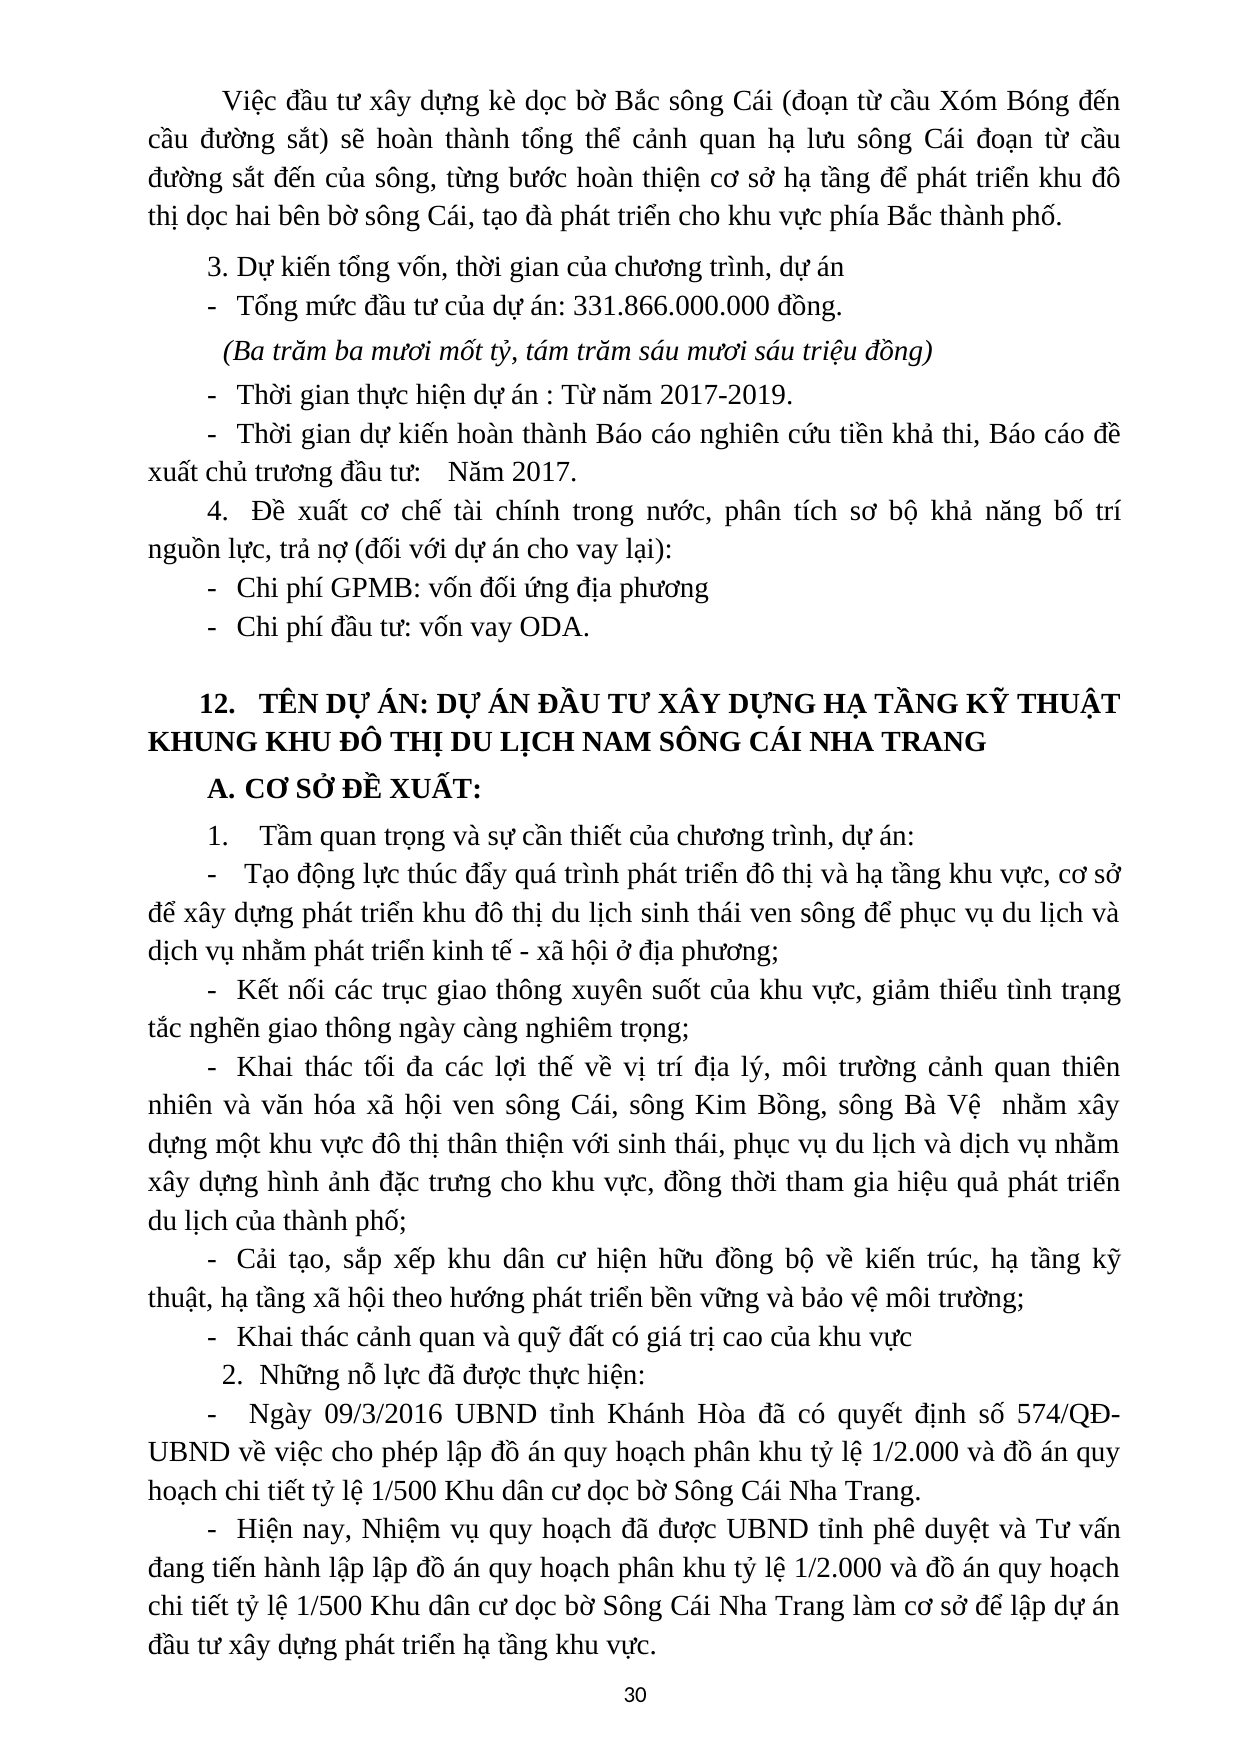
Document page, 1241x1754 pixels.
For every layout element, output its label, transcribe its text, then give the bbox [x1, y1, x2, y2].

list Tạo động lực thúc đẩy quá trình phát triển đô thị và hạ tầng khu vực, cơ sở để xây dựng phát triển khu đô thị du lịch sinh thái ven sông để phục vụ du lịch và dịch vụ nhằm phát triển kinh tế - xã hội ở địa phương; [148, 856, 1122, 967]
text (Ba trăm ba mươi mốt tỷ, tám trăm sáu mươi sáu triệu đồng) [148, 333, 1122, 366]
list Chi phí GPMB: vốn đối ứng địa phương [148, 570, 1122, 604]
list Những nỗ lực đã được thực hiện: [222, 1357, 1122, 1391]
list TÊN DỰ ÁN: DỰ ÁN ĐẦU TƯ XÂY DỰNG HẠ TẦNG KỸ THUẬT KHUNG KHU ĐÔ THỊ DU LỊCH NAM SÔNG CÁI NHA TRANG [148, 686, 1122, 758]
list Việc đầu tư xây dựng kè dọc bờ Bắc sông Cái (đoạn từ cầu Xóm Bóng đến cầu đường sắt) sẽ hoàn thành tổng thể cảnh quan hạ lưu sông Cái đoạn từ cầu đường sắt đến của sông, từng bước hoàn thiện cơ sở hạ tầng để phát triển khu đô thị dọc hai bên bờ sông Cái, tạo đà phát triển cho khu vực phía Bắc thành phố. [148, 83, 1122, 232]
list Khai thác tối đa các lợi thế về vị trí địa lý, môi trường cảnh quan thiên nhiên và văn hóa xã hội ven sông Cái, sông Kim Bồng, sông Bà Vệ nhằm xây dựng một khu vực đô thị thân thiện với sinh thái, phục vụ du lịch và dịch vụ nhằm xây dựng hình ảnh đặc trưng cho khu vực, đồng thời tham gia hiệu quả phát triển du lịch của thành phố; [148, 1049, 1122, 1237]
list Hiện nay, Nhiệm vụ quy hoạch đã được UBND tỉnh phê duyệt và Tư vấn đang tiến hành lập lập đồ án quy hoạch phân khu tỷ lệ 1/2.000 và đồ án quy hoạch chi tiết tỷ lệ 1/500 Khu dân cư dọc bờ Sông Cái Nha Trang làm cơ sở để lập dự án đầu tư xây dựng phát triển hạ tầng khu vực. [148, 1511, 1122, 1661]
list Chi phí đầu tư: vốn vay ODA. [148, 609, 1122, 642]
list Tầm quan trọng và sự cần thiết của chương trình, dự án: [207, 818, 1122, 851]
list Cải tạo, sắp xếp khu dân cư hiện hữu đồng bộ về kiến trúc, hạ tầng kỹ thuật, hạ tầng xã hội theo hướng phát triển bền vững và bảo vệ môi trường; [148, 1242, 1122, 1314]
list Thời gian dự kiến hoàn thành Báo cáo nghiên cứu tiền khả thi, Báo cáo đề xuất chủ trương đầu tư: Năm 2017. [148, 416, 1122, 488]
list Thời gian thực hiện dự án : Từ năm 2017-2019. [148, 377, 1122, 411]
list Kết nối các trục giao thông xuyên suốt của khu vực, giảm thiểu tình trạng tắc nghẽn giao thông ngày càng nghiêm trọng; [148, 972, 1122, 1044]
list Khai thác cảnh quan và quỹ đất có giá trị cao của khu vực [148, 1319, 1122, 1352]
list Ngày 09/3/2016 UBND tỉnh Khánh Hòa đã có quyết định số 574/QĐ-UBND về việc cho phép lập đồ án quy hoạch phân khu tỷ lệ 1/2.000 và đồ án quy hoạch chi tiết tỷ lệ 1/500 Khu dân cư dọc bờ Sông Cái Nha Trang. [148, 1396, 1122, 1506]
list Dự kiến tổng vốn, thời gian của chương trình, dự án [207, 249, 1122, 283]
list CƠ SỞ ĐỀ XUẤT: [207, 771, 1122, 805]
list Đề xuất cơ chế tài chính trong nước, phân tích sơ bộ khả năng bố trí nguồn lực, trả nợ (đối với dự án cho vay lại): [148, 493, 1122, 565]
list Tổng mức đầu tư của dự án: 331.866.000.000 đồng. [148, 288, 1122, 321]
